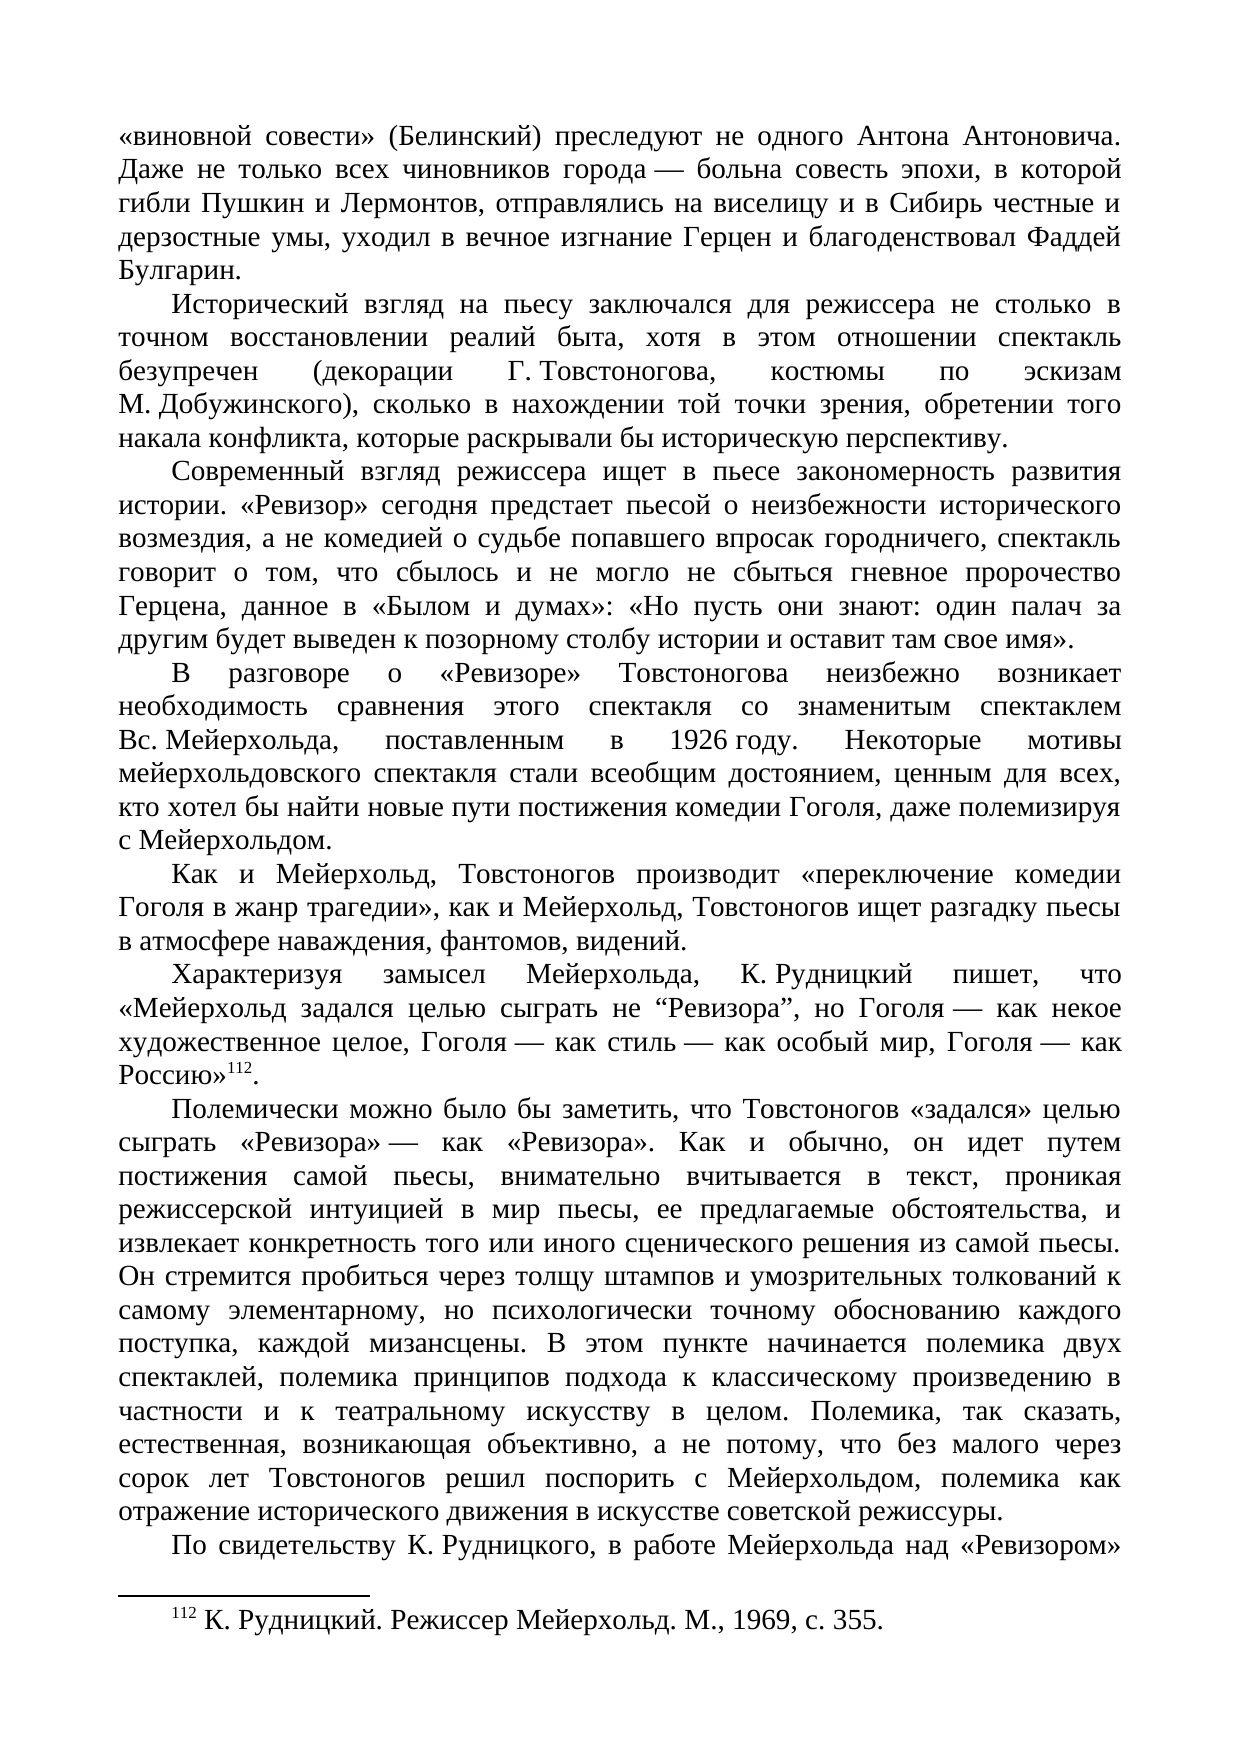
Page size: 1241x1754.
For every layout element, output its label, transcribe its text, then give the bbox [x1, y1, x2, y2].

text Характеризуя замысел Мейерхольда, К. Рудницкий пишет, что «Мейерхольд задался целью сыграть не “Ревизора”, но Гоголя — как некое художественное целое, Гоголя — как стиль — как особый мир, Гоголя — как Россию». [118, 957, 1122, 1091]
text В разговоре о «Ревизоре» Товстоногова неизбежно возникает необходимость сравнения этого спектакля со знаменитым спектаклем Вс. Мейерхольда, поставленным в 1926 году. Некоторые мотивы мейерхольдовского спектакля стали всеобщим достоянием, ценным для всех, кто хотел бы найти новые пути постижения комедии Гоголя, даже полемизируя с Мейерхольдом. [118, 655, 1122, 856]
text Как и Мейерхольд, Товстоногов производит «переключение комедии Гоголя в жанр трагедии», как и Мейерхольд, Товстоногов ищет разгадку пьесы в атмосфере наваждения, фантомов, видений. [118, 856, 1122, 957]
text Современный взгляд режиссера ищет в пьесе закономерность развития истории. «Ревизор» сегодня предстает пьесой о неизбежности исторического возмездия, а не комедией о судьбе попавшего впросак городничего, спектакль говорит о том, что сбылось и не могло не сбыться гневное пророчество Герцена, данное в «Былом и думах»: «Но пусть они знают: один палач за другим будет выведен к позорному столбу истории и оставит там свое имя». [118, 453, 1122, 655]
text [118, 1527, 1122, 1560]
text Полемически можно было бы заметить, что Товстоногов «задался» целью сыграть «Ревизора» — как «Ревизора». Как и обычно, он идет путем постижения самой пьесы, внимательно вчитывается в текст, проникая режиссерской интуицией в мир пьесы, ее предлагаемые обстоятельства, и извлекает конкретность того или иного сценического решения из самой пьесы. Он стремится пробиться через толщу штампов и умозрительных толкований к самому элементарному, но психологически точному обоснованию каждого поступка, каждой мизансцены. {127} В этом пункте начинается полемика двух спектаклей, полемика принципов подхода к классическому произведению в частности и к театральному искусству в целом. Полемика, так сказать, естественная, возникающая объективно, а не потому, что без малого через сорок лет Товстоногов решил поспорить с Мейерхольдом, полемика как отражение исторического движения в искусстве советской режиссуры. [118, 1091, 1122, 1527]
text Исторический взгляд на пьесу заключался для режиссера не столько в точном восстановлении реалий быта, хотя в этом отношении спектакль безупречен (декорации Г. Товстоногова, костюмы по эскизам М. Добужинского), сколько в нахождении той точки зрения, обретении того накала конфликта, которые раскрывали бы историческую перспективу. [118, 286, 1122, 453]
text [118, 118, 1122, 286]
